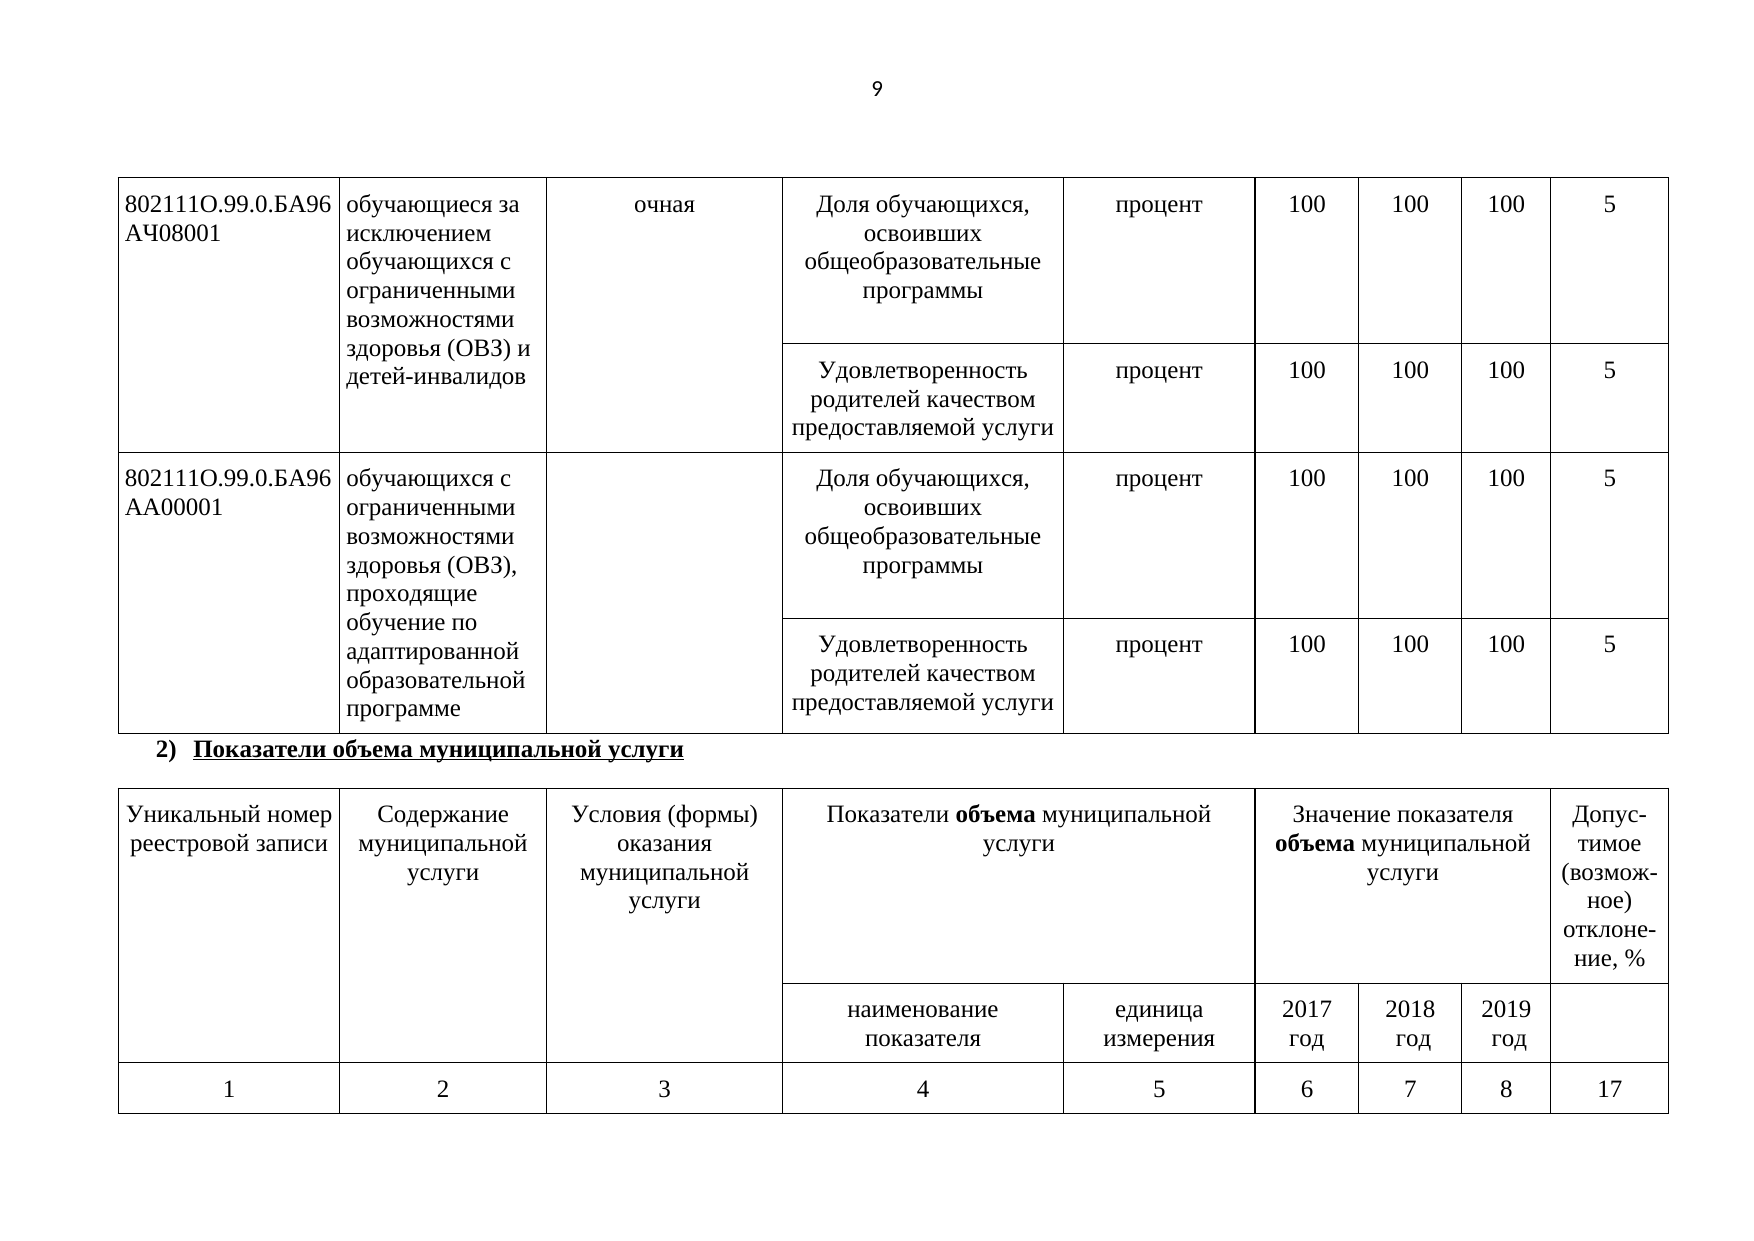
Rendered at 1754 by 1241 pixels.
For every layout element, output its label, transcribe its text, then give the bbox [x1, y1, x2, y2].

table_cell 802111О.99.0.БА96АА00001 [119, 453, 339, 733]
table_cell 100 [1256, 344, 1358, 452]
table_cell 100 [1462, 453, 1550, 618]
table_cell 2 [340, 1063, 546, 1113]
table_cell процент [1064, 344, 1254, 452]
table_cell наименование показателя [783, 984, 1063, 1062]
table_cell 7 [1359, 1063, 1461, 1113]
table_cell 5 [1551, 178, 1668, 343]
table_cell 100 [1462, 619, 1550, 733]
table_cell 100 [1462, 344, 1550, 452]
table_cell 100 [1359, 453, 1461, 618]
table_header Уникальный номер реестровой записи [119, 789, 339, 1062]
table_cell процент [1064, 619, 1254, 733]
table_cell 5 [1064, 1063, 1254, 1113]
table_cell Удовлетворенность родителей качеством предоставляемой услуги [783, 344, 1063, 452]
table_cell 1 [119, 1063, 339, 1113]
table_cell 4 [783, 1063, 1063, 1113]
table_cell [1551, 984, 1668, 1062]
table_header Содержание муниципальной услуги [340, 789, 546, 1062]
table_cell 8 [1462, 1063, 1550, 1113]
table_cell 100 [1256, 453, 1358, 618]
table_cell процент [1064, 453, 1254, 618]
table_cell 100 [1359, 344, 1461, 452]
table_cell процент [1064, 178, 1254, 343]
table_cell очная [547, 178, 782, 452]
table_cell обучающихся с ограниченными возможностями здоровья (ОВЗ), проходящие обучение по адаптированной образовательной программе [340, 453, 546, 733]
table_header Значение показателя объема муниципальной услуги [1256, 789, 1550, 982]
table_cell 5 [1551, 453, 1668, 618]
table_cell Удовлетворенность родителей качеством предоставляемой услуги [783, 619, 1063, 733]
table_cell 2017 год [1256, 984, 1358, 1062]
table_cell [547, 453, 782, 733]
table_cell Доля обучающихся, освоивших общеобразовательные программы [783, 178, 1063, 343]
table_header Показатели объема муниципальной услуги [783, 789, 1254, 982]
table_cell обучающиеся за исключением обучающихся с ограниченными возможностями здоровья (ОВЗ) и детей-инвалидов [340, 178, 546, 452]
table_cell 5 [1551, 619, 1668, 733]
table_cell 100 [1256, 178, 1358, 343]
table_cell 802111О.99.0.БА96АЧ08001 [119, 178, 339, 452]
table_cell 2019 год [1462, 984, 1550, 1062]
list Показатели объема муниципальной услуги [156, 734, 1636, 763]
table_cell единица измерения [1064, 984, 1254, 1062]
table_cell 100 [1359, 178, 1461, 343]
table_header Условия (формы) оказания муниципальной услуги [547, 789, 782, 1062]
table_cell Доля обучающихся, освоивших общеобразовательные программы [783, 453, 1063, 618]
table_cell 3 [547, 1063, 782, 1113]
table_cell 100 [1256, 619, 1358, 733]
table_cell 17 [1551, 1063, 1668, 1113]
table_header Допус-тимое (возмож-ное) отклоне-ние, % [1551, 789, 1668, 982]
table_cell 6 [1256, 1063, 1358, 1113]
table_cell 2018 год [1359, 984, 1461, 1062]
table_cell 100 [1359, 619, 1461, 733]
table_cell 5 [1551, 344, 1668, 452]
table_cell 100 [1462, 178, 1550, 343]
